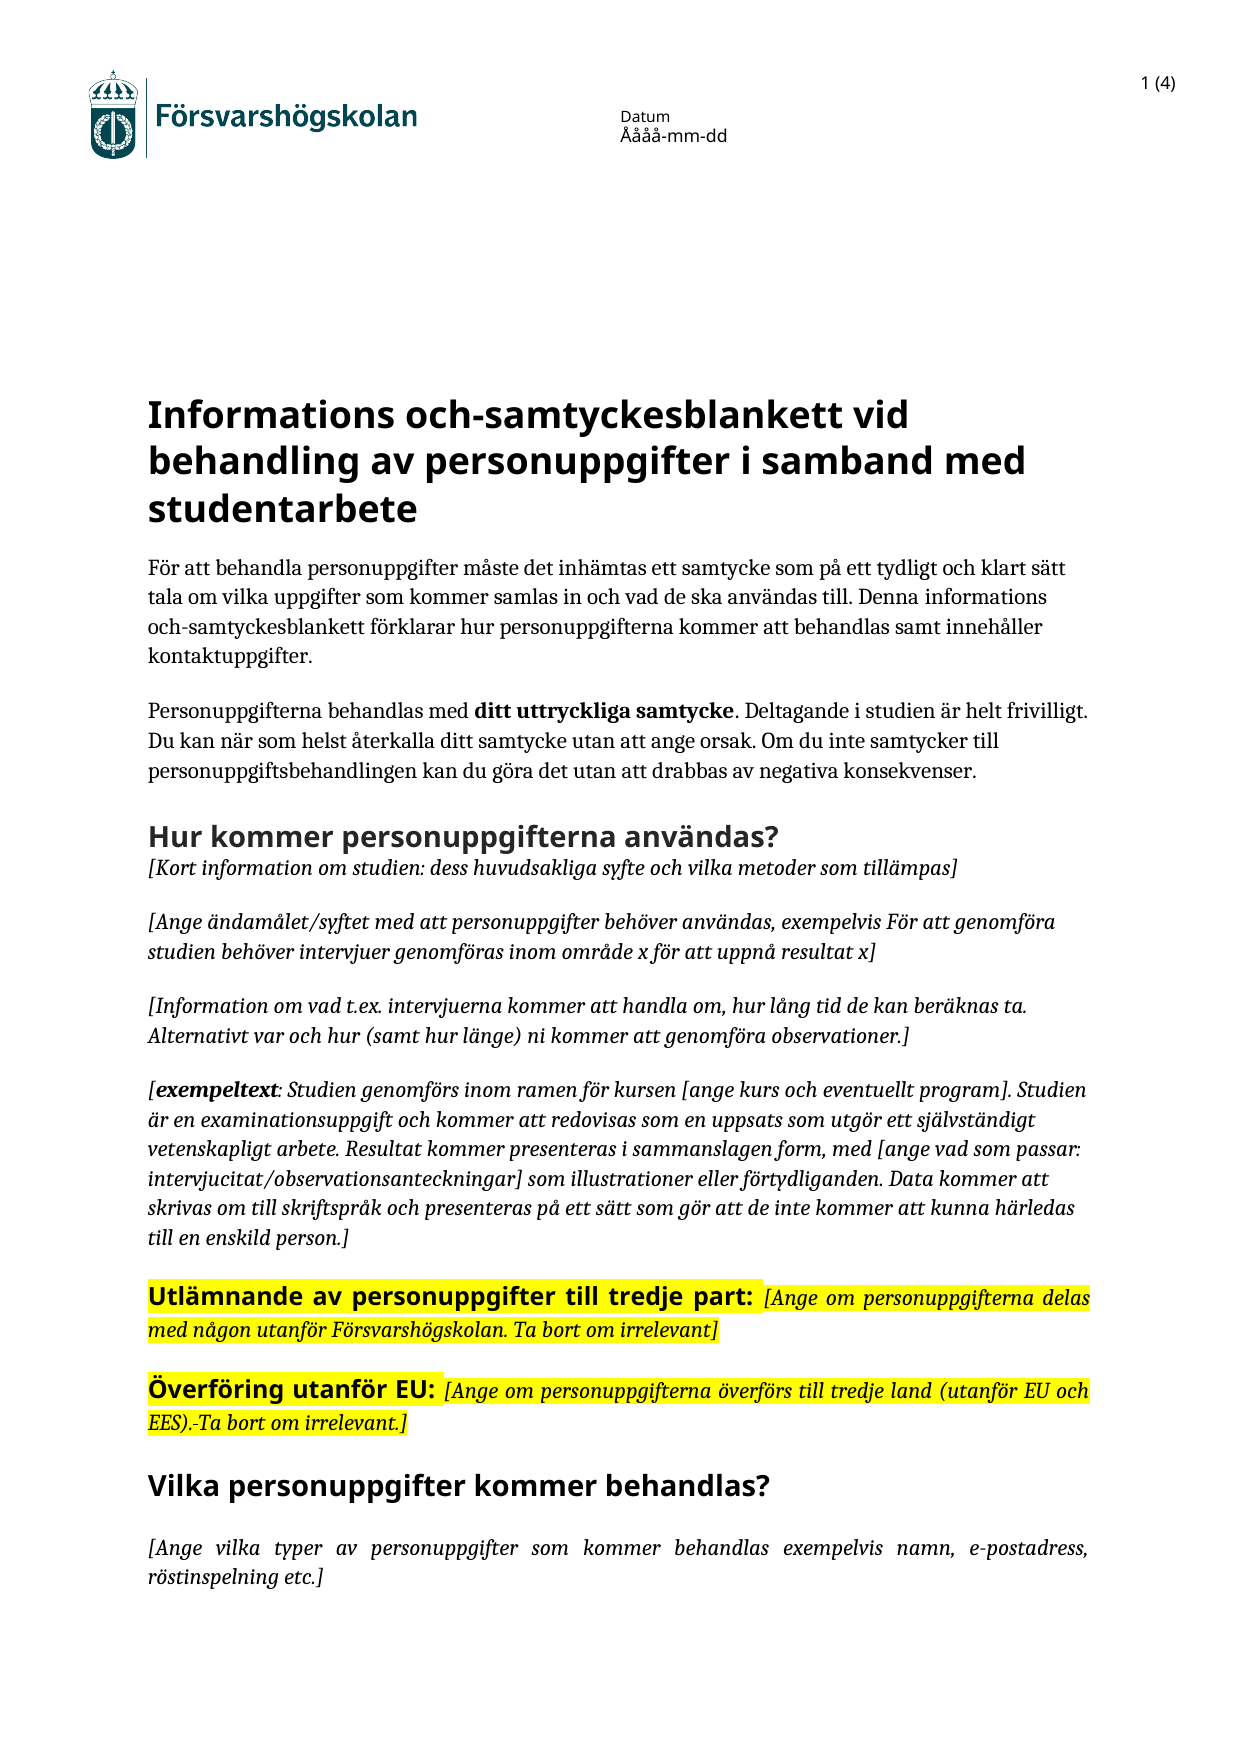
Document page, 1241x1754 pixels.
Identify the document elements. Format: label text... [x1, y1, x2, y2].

picture [88, 70, 417, 159]
text [Information om vad t.ex. intervjuerna kommer att handla om, hur lång tid de kan beräknas ta. Alternativt var och hur (samt hur länge) ni kommer att genomföra observationer.] [148, 993, 1092, 1049]
text [exempeltext: Studien genomförs inom ramen för kursen [ange kurs och eventuellt program]. Studien är en examinationsuppgift och kommer att redovisas som en uppsats som utgör ett självständigt vetenskapligt arbete. Resultat kommer presenteras i sammanslagen form, med [ange vad som passar: intervjucitat/observationsanteckningar] som illustrationer eller förtydliganden. Data kommer att skrivas om till skriftspråk och presenteras på ett sätt som gör att de inte kommer att kunna härledas till en enskild person.] [148, 1077, 1092, 1251]
subtitle Informations och-samtyckesblankett vid behandling av personuppgifter i samband med studentarbete [148, 390, 1092, 534]
text Överföring utanför EU: [Ange om personuppgifterna överförs till tredje land (utanför EU och EES). Ta bort om irrelevant.] [148, 1372, 1092, 1436]
text [Kort information om studien: dess huvudsakliga syfte och vilka metoder som tillämpas] [148, 854, 1092, 881]
text För att behandla personuppgifter måste det inhämtas ett samtycke som på ett tydligt och klart sätt tala om vilka uppgifter som kommer samlas in och vad de ska användas till. Denna informations och-samtyckesblankett förklarar hur personuppgifterna kommer att behandlas samt innehåller kontaktuppgifter. [148, 554, 1092, 669]
subtitle Hur kommer personuppgifterna användas? [148, 817, 1092, 854]
text Personuppgifterna behandlas med ditt uttryckliga samtycke. Deltagande i studien är helt frivilligt. Du kan när som helst återkalla ditt samtycke utan att ange orsak. Om du inte samtycker till personuppgiftsbehandlingen kan du göra det utan att drabbas av negativa konsekvenser. [148, 697, 1092, 784]
text Utlämnande av personuppgifter till tredje part: [Ange om personuppgifterna delas med någon utanför Försvarshögskolan. Ta bort om irrelevant] [148, 1279, 1092, 1343]
text Vilka personuppgifter kommer behandlas? [148, 1465, 1092, 1505]
text [Ange vilka typer av personuppgifter som kommer behandlas exempelvis namn, e-postadress, röstinspelning etc.] [148, 1534, 1092, 1590]
text [Ange ändamålet/syftet med att personuppgifter behöver användas, exempelvis För att genomföra studien behöver intervjuer genomföras inom område x för att uppnå resultat x] [148, 909, 1092, 965]
